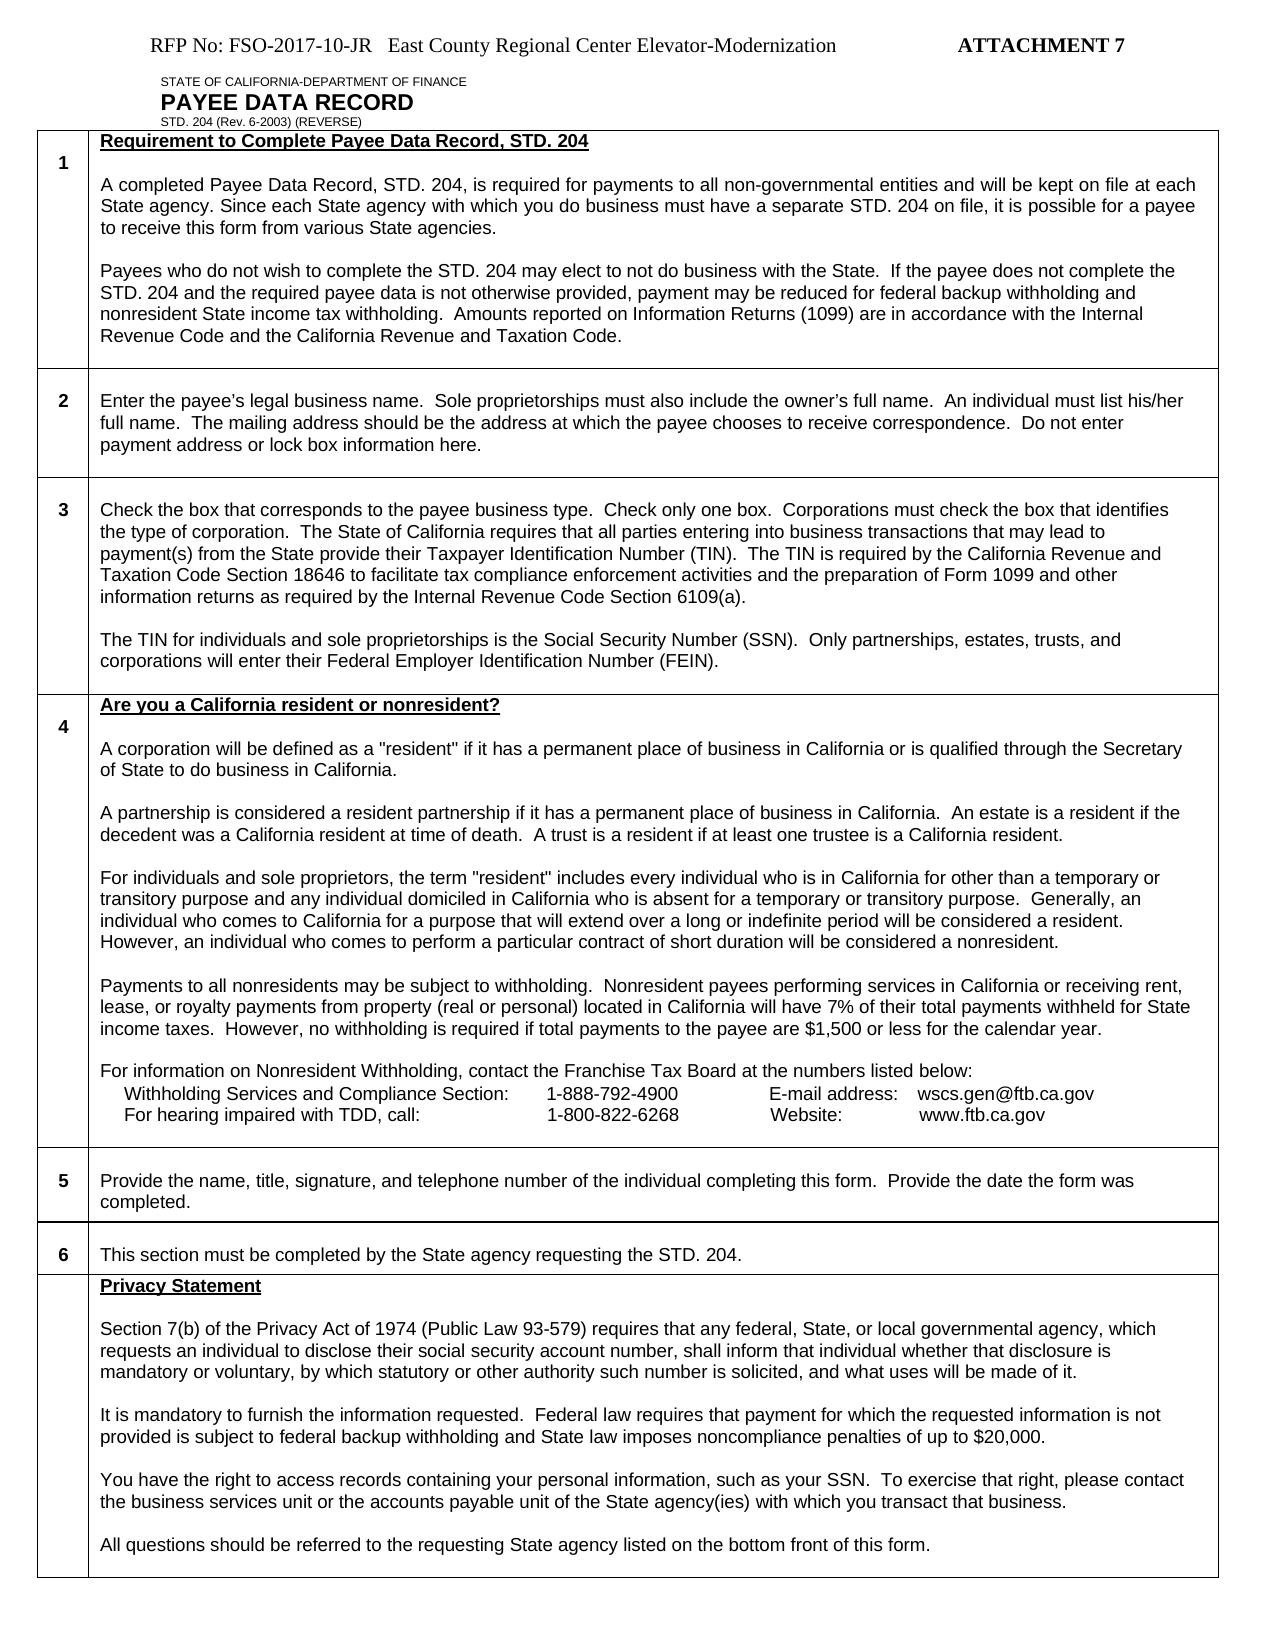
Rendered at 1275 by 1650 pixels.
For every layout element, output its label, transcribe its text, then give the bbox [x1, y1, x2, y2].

table_cell 3 [38, 478, 88, 693]
table_cell [38, 1275, 88, 1577]
table_cell 4 [38, 695, 88, 1147]
table_cell 6 [38, 1223, 88, 1274]
table_header Requirement to Complete Payee Data Record, STD. 204 A completed Payee Data Record, STD. 204, is required for payments to all non-governmental entities and will be kept on file at each State agency. Since each State agency with which you do business must have a separate STD. 204 on file, it is possible for a payee to receive this form from various State agencies. Payees who do not wish to complete the STD. 204 may elect to not do business with the State. If the payee does not complete the STD. 204 and the required payee data is not otherwise provided, payment may be reduced for federal backup withholding and nonresident State income tax withholding. Amounts reported on Information Returns (1099) are in accordance with the Internal Revenue Code and the California Revenue and Taxation Code. [89, 131, 1218, 368]
text STATE OF CALIFORNIA-DEPARTMENT OF FINANCE [160, 74, 1125, 89]
table_cell Privacy Statement Section 7(b) of the Privacy Act of 1974 (Public Law 93-579) requires that any federal, State, or local governmental agency, which requests an individual to disclose their social security account number, shall inform that individual whether that disclosure is mandatory or voluntary, by which statutory or other authority such number is solicited, and what uses will be made of it. It is mandatory to furnish the information requested. Federal law requires that payment for which the requested information is not provided is subject to federal backup withholding and State law imposes noncompliance penalties of up to $20,000. You have the right to access records containing your personal information, such as your SSN. To exercise that right, please contact the business services unit or the accounts payable unit of the State agency(ies) with which you transact that business. All questions should be referred to the requesting State agency listed on the bottom front of this form. [89, 1275, 1218, 1577]
table_cell Check the box that corresponds to the payee business type. Check only one box. Corporations must check the box that identifies the type of corporation. The State of California requires that all parties entering into business transactions that may lead to payment(s) from the State provide their Taxpayer Identification Number (TIN). The TIN is required by the California Revenue and Taxation Code Section 18646 to facilitate tax compliance enforcement activities and the preparation of Form 1099 and other information returns as required by the Internal Revenue Code Section 6109(a). The TIN for individuals and sole proprietorships is the Social Security Number (SSN). Only partnerships, estates, trusts, and corporations will enter their Federal Employer Identification Number (FEIN). [89, 478, 1218, 693]
text STD. 204 (Rev. 6-2003) (REVERSE) [160, 115, 1125, 130]
table_cell 5 [38, 1148, 88, 1221]
text PAYEE DATA RECORD [160, 89, 1125, 115]
table_cell 2 [38, 369, 88, 477]
table_cell Provide the name, title, signature, and telephone number of the individual completing this form. Provide the date the form was completed. [89, 1148, 1218, 1221]
table_header 1 [38, 131, 88, 368]
table_cell Enter the payee’s legal business name. Sole proprietorships must also include the owner’s full name. An individual must list his/her full name. The mailing address should be the address at which the payee chooses to receive correspondence. Do not enter payment address or lock box information here. [89, 369, 1218, 477]
table_cell Are you a California resident or nonresident? A corporation will be defined as a "resident" if it has a permanent place of business in California or is qualified through the Secretary of State to do business in California. A partnership is considered a resident partnership if it has a permanent place of business in California. An estate is a resident if the decedent was a California resident at time of death. A trust is a resident if at least one trustee is a California resident. For individuals and sole proprietors, the term "resident" includes every individual who is in California for other than a temporary or transitory purpose and any individual domiciled in California who is absent for a temporary or transitory purpose. Generally, an individual who comes to California for a purpose that will extend over a long or indefinite period will be considered a resident. However, an individual who comes to perform a particular contract of short duration will be considered a nonresident. Payments to all nonresidents may be subject to withholding. Nonresident payees performing services in California or receiving rent, lease, or royalty payments from property (real or personal) located in California will have 7% of their total payments withheld for State income taxes. However, no withholding is required if total payments to the payee are $1,500 or less for the calendar year. For information on Nonresident Withholding, contact the Franchise Tax Board at the numbers listed below: Withholding Services and Compliance Section: 1-888-792-4900 E-mail address: wscs.gen@ftb.ca.gov For hearing impaired with TDD, call: 1-800-822-6268 Website: www.ftb.ca.gov [89, 695, 1218, 1147]
table_cell This section must be completed by the State agency requesting the STD. 204. [89, 1223, 1218, 1274]
